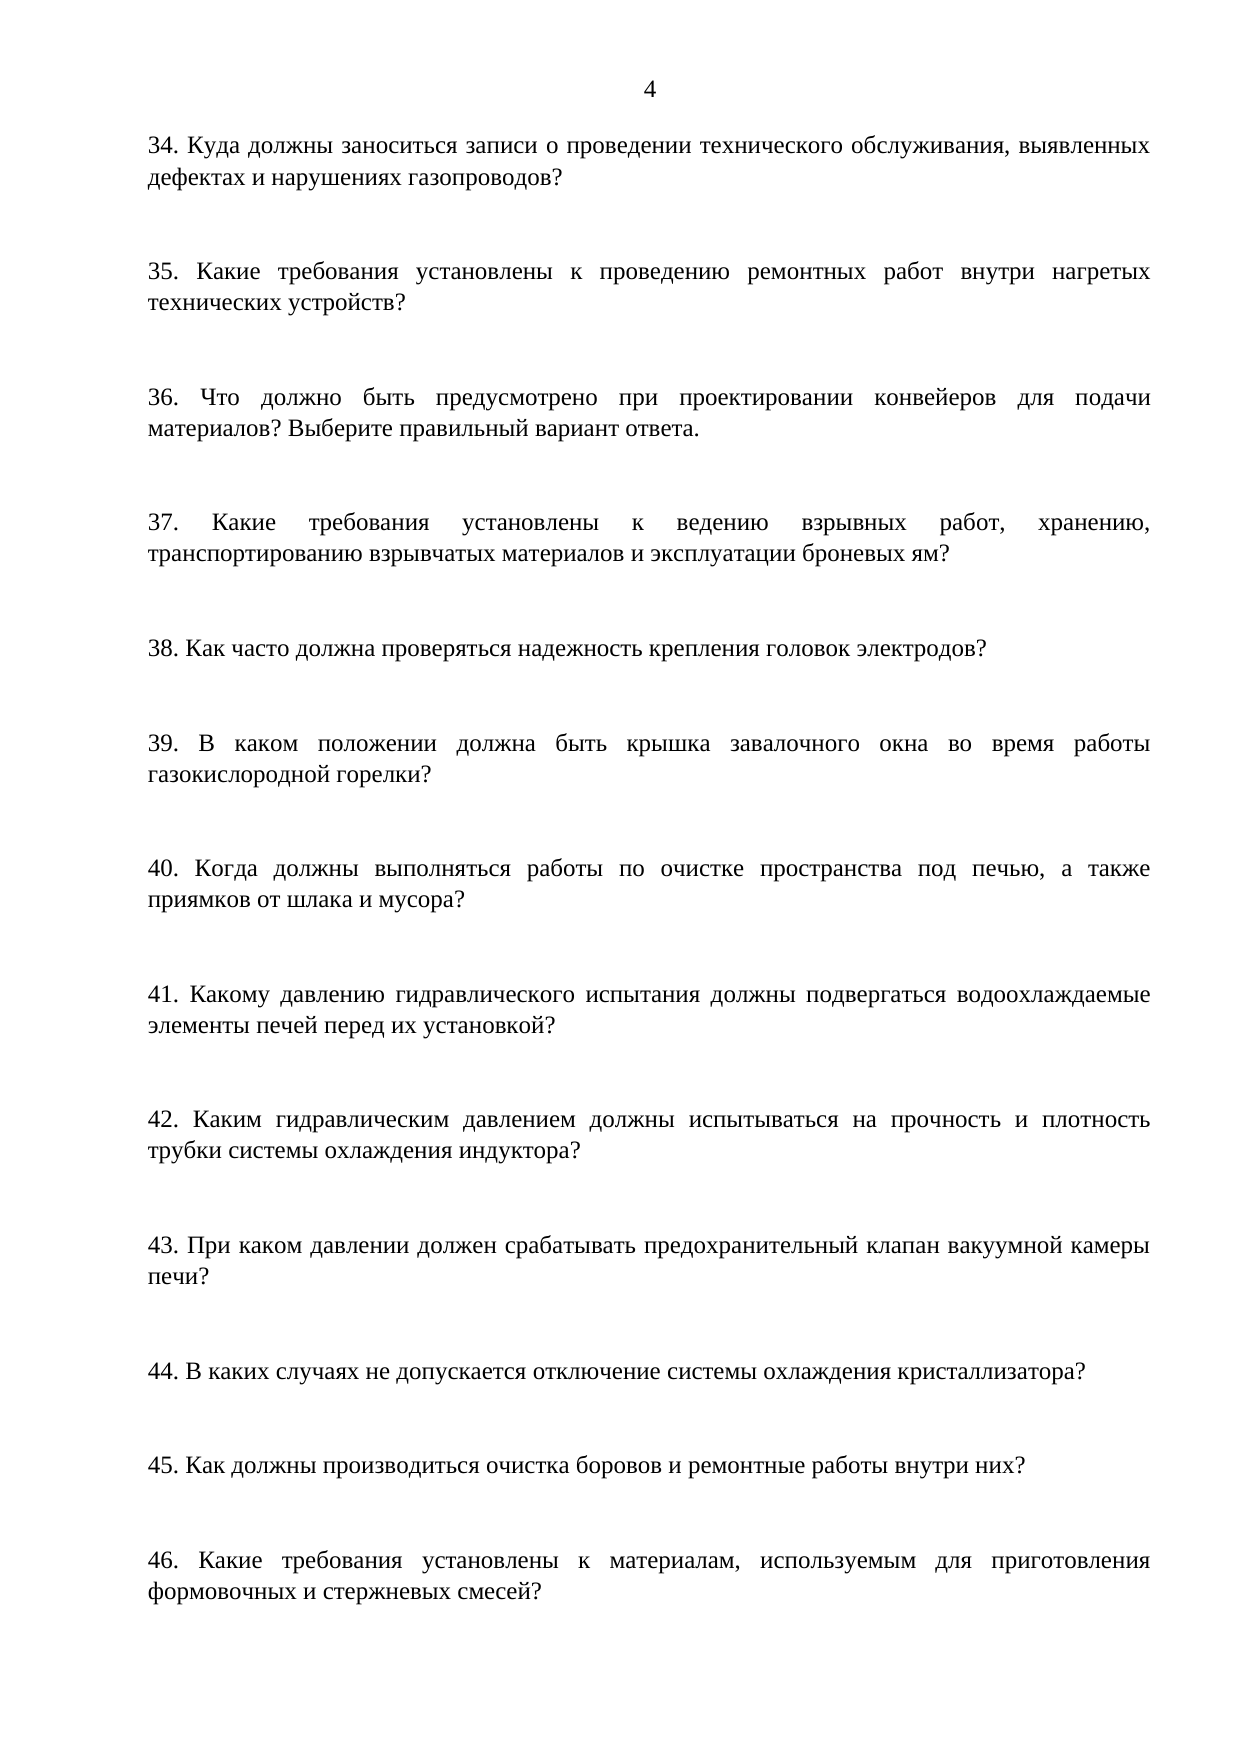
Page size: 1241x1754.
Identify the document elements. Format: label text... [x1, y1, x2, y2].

text 44. В каких случаях не допускается отключение системы охлаждения кристаллизатора? [148, 1356, 1152, 1384]
text 41. Какому давлению гидравлического испытания должны подвергаться водоохлаждаемые элементы печей перед их установкой? [148, 979, 1152, 1039]
text 43. При каком давлении должен срабатывать предохранительный клапан вакуумной камеры печи? [148, 1230, 1152, 1290]
text 37. Какие требования установлены к ведению взрывных работ, хранению, транспортированию взрывчатых материалов и эксплуатации броневых ям? [148, 507, 1152, 567]
text 39. В каком положении должна быть крышка завалочного окна во время работы газокислородной горелки? [148, 728, 1152, 787]
text 42. Каким гидравлическим давлением должны испытываться на прочность и плотность трубки системы охлаждения индуктора? [148, 1104, 1152, 1164]
text 40. Когда должны выполняться работы по очистке пространства под печью, а также приямков от шлака и мусора? [148, 853, 1152, 913]
text 38. Как часто должна проверяться надежность крепления головок электродов? [148, 633, 1152, 662]
text 34. Куда должны заноситься записи о проведении технического обслуживания, выявленных дефектах и нарушениях газопроводов? [148, 131, 1152, 190]
text 46. Какие требования установлены к материалам, используемым для приготовления формовочных и стержневых смесей? [148, 1545, 1152, 1605]
text 35. Какие требования установлены к проведению ремонтных работ внутри нагретых технических устройств? [148, 256, 1152, 316]
text 36. Что должно быть предусмотрено при проектировании конвейеров для подачи материалов? Выберите правильный вариант ответа. [148, 382, 1152, 442]
text 45. Как должны производиться очистка боровов и ремонтные работы внутри них? [148, 1450, 1152, 1479]
